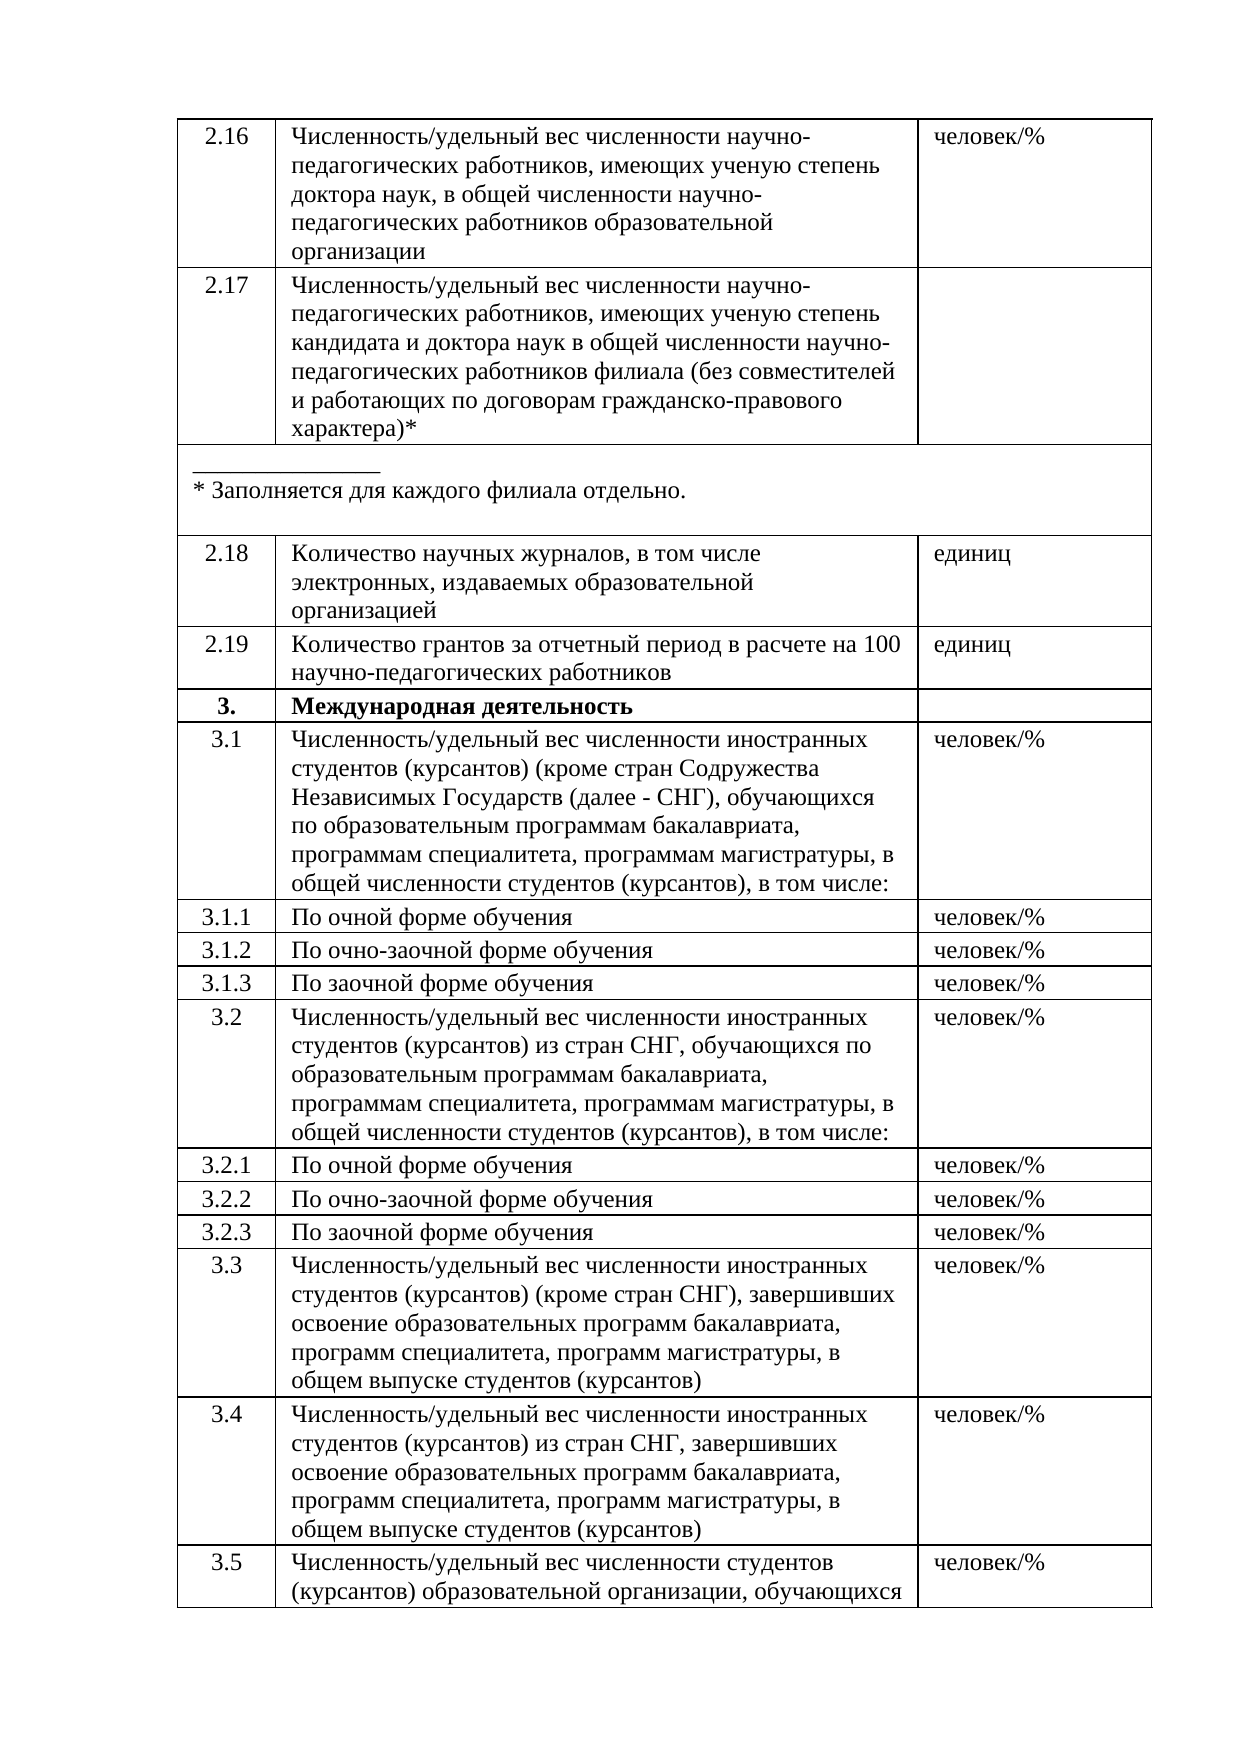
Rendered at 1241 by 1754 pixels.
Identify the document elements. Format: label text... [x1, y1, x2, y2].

table_cell 3.3 [178, 1249, 275, 1396]
table_cell По очной форме обучения [276, 900, 917, 932]
table_cell Численность/удельный вес численности научно-педагогических работников, имеющих ученую степень кандидата и доктора наук в общей численности научно-педагогических работников филиала (без совместителей и работающих по договорам гражданско-правового характера)* [276, 268, 917, 444]
table_cell человек/% [919, 967, 1151, 999]
table_cell _______________ * Заполняется для каждого филиала отдельно. [178, 445, 1151, 535]
table_cell 2.16 [178, 120, 275, 267]
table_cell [276, 1546, 917, 1607]
table_cell человек/% [919, 120, 1151, 267]
table_cell [919, 690, 1151, 721]
table_cell Численность/удельный вес численности иностранных студентов (курсантов) из стран СНГ, завершивших освоение образовательных программ бакалавриата, программ специалитета, программ магистратуры, в общем выпуске студентов (курсантов) [276, 1398, 917, 1544]
table_cell человек/% [919, 900, 1151, 932]
table_cell По очно-заочной форме обучения [276, 933, 917, 965]
table_cell человек/% [919, 1398, 1151, 1544]
table_cell 2.17 [178, 268, 275, 444]
table_cell человек/% [919, 1216, 1151, 1247]
table_cell 3.1.2 [178, 933, 275, 965]
table_cell человек/% [919, 933, 1151, 965]
table_cell [919, 268, 1151, 444]
table_cell Количество грантов за отчетный период в расчете на 100 научно-педагогических работников [276, 627, 917, 688]
table_cell человек/% [919, 1546, 1151, 1607]
table_cell Количество научных журналов, в том числе электронных, издаваемых образовательной организацией [276, 536, 917, 626]
table_cell 3.1 [178, 723, 275, 898]
table_cell 3.2 [178, 1000, 275, 1147]
table_cell человек/% [919, 1000, 1151, 1147]
table_cell 2.19 [178, 627, 275, 688]
table_cell 3.2.3 [178, 1216, 275, 1247]
table_cell По заочной форме обучения [276, 967, 917, 999]
table_cell единиц [919, 627, 1151, 688]
table_cell 3.2.2 [178, 1182, 275, 1214]
table_cell Численность/удельный вес численности иностранных студентов (курсантов) (кроме стран Содружества Независимых Государств (далее - СНГ), обучающихся по образовательным программам бакалавриата, программам специалитета, программам магистратуры, в общей численности студентов (курсантов), в том числе: [276, 723, 917, 898]
table_cell человек/% [919, 1149, 1151, 1181]
table_cell 2.18 [178, 536, 275, 626]
table_cell По очно-заочной форме обучения [276, 1182, 917, 1214]
table_cell Численность/удельный вес численности иностранных студентов (курсантов) (кроме стран СНГ), завершивших освоение образовательных программ бакалавриата, программ специалитета, программ магистратуры, в общем выпуске студентов (курсантов) [276, 1249, 917, 1396]
table_cell Численность/удельный вес численности иностранных студентов (курсантов) из стран СНГ, обучающихся по образовательным программам бакалавриата, программам специалитета, программам магистратуры, в общей численности студентов (курсантов), в том числе: [276, 1000, 917, 1147]
table_cell человек/% [919, 1249, 1151, 1396]
table_cell единиц [919, 536, 1151, 626]
table_cell По очной форме обучения [276, 1149, 917, 1181]
table_cell человек/% [919, 1182, 1151, 1214]
table_cell По заочной форме обучения [276, 1216, 917, 1247]
table_cell Численность/удельный вес численности научно-педагогических работников, имеющих ученую степень доктора наук, в общей численности научно-педагогических работников образовательной организации [276, 120, 917, 267]
table_cell 3. [178, 690, 275, 721]
table_cell 3.1.3 [178, 967, 275, 999]
table_cell человек/% [919, 723, 1151, 898]
table_cell 3.5 [178, 1546, 275, 1607]
table_cell 3.4 [178, 1398, 275, 1544]
table_cell 3.2.1 [178, 1149, 275, 1181]
table_cell 3.1.1 [178, 900, 275, 932]
table_cell Международная деятельность [276, 690, 917, 721]
